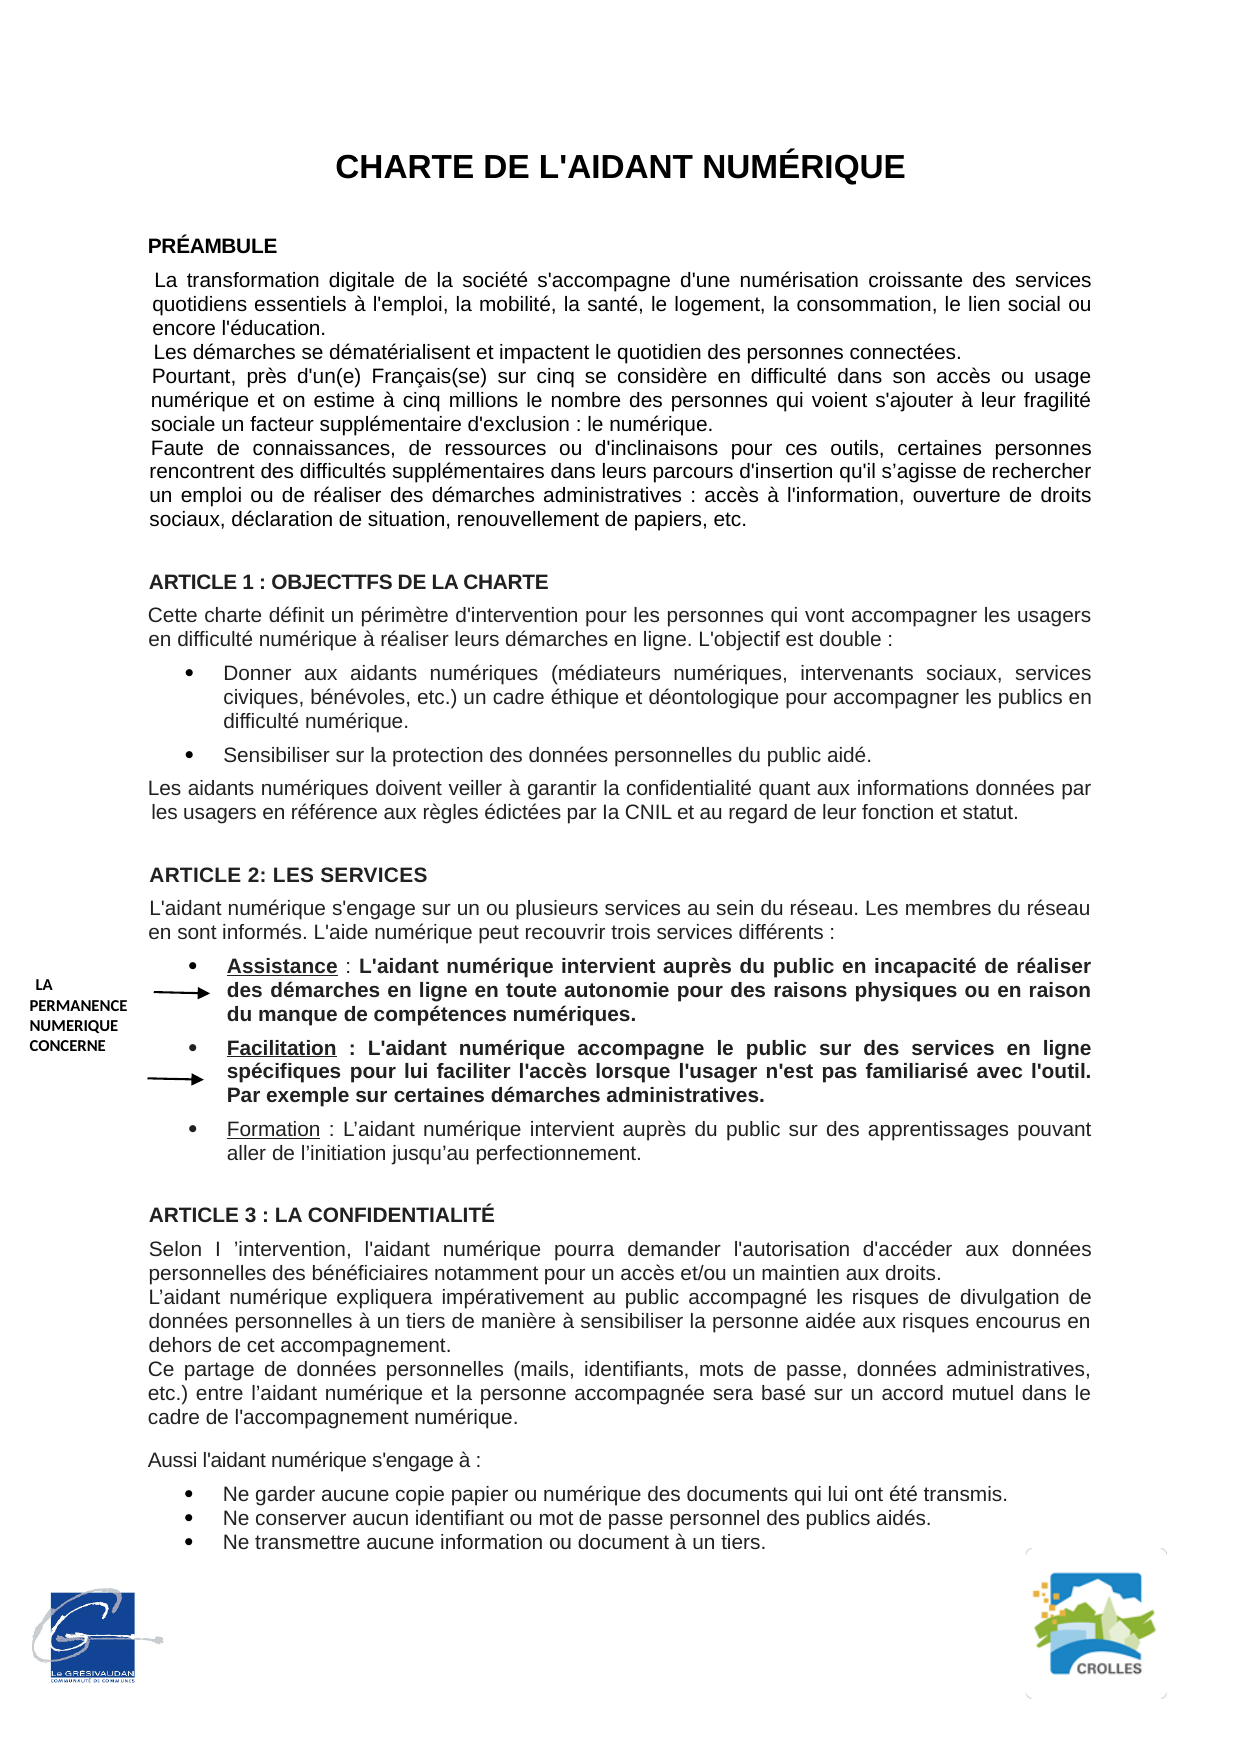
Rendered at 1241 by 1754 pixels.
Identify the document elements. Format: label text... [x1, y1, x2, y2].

picture [23, 1587, 169, 1684]
text CHARTE DE L'AIDANT NUMÉRIQUE [148, 148, 1093, 186]
text Selon I ’intervention, l'aidant numérique pourra demander l'autorisation d'accéder aux données personnelles des bénéficiaires notamment pour un accès et/ou un maintien aux droits. [148, 1237, 1093, 1285]
list Sensibiliser sur la protection des données personnelles du public aidé. [186, 742, 1093, 766]
picture [943, 1531, 1241, 1715]
list Ne transmettre aucune information ou document à un tiers. [185, 1529, 1093, 1554]
text ARTICLE 3 : LA CONFIDENTIALITÉ [148, 1203, 1093, 1227]
text Cette charte définit un périmètre d'intervention pour les personnes qui vont accompagner les usagers en difficulté numérique à réaliser leurs démarches en ligne. L'objectif est double : [148, 603, 1093, 651]
text ARTICLE 1 : OBJECTTFS DE LA CHARTE [148, 569, 1093, 593]
text La transformation digitale de la société s'accompagne d'une numérisation croissante des services quotidiens essentiels à l'emploi, la mobilité, la santé, le logement, la consommation, le lien social ou encore l'éducation. [152, 268, 1093, 339]
text Pourtant, près d'un(e) Français(se) sur cinq se considère en difficulté dans son accès ou usage numérique et on estime à cinq millions le nombre des personnes qui voient s'ajouter à leur fragilité sociale un facteur supplémentaire d'exclusion : le numérique. [151, 363, 1093, 435]
text Faute de connaissances, de ressources ou d'inclinaisons pour ces outils, certaines personnes rencontrent des difficultés supplémentaires dans leurs parcours d'insertion qu'il s’agisse de rechercher un emploi ou de réaliser des démarches administratives : accès à l'information, ouverture de droits sociaux, déclaration de situation, renouvellement de papiers, etc. [149, 435, 1093, 531]
list Facilitation : L'aidant numérique accompagne le public sur des services en ligne spécifiques pour lui faciliter l'accès lorsque l'usager n'est pas familiarisé avec l'outil. Par exemple sur certaines démarches administratives. [189, 1035, 1093, 1107]
text PRÉAMBULE [148, 234, 1093, 258]
list Ne conserver aucun identifiant ou mot de passe personnel des publics aidés. [185, 1506, 1093, 1529]
text Aussi l'aidant numérique s'engage à : [148, 1448, 1093, 1472]
list Assistance : L'aidant numérique intervient auprès du public en incapacité de réaliser des démarches en ligne en toute autonomie pour des raisons physiques ou en raison du manque de compétences numériques. [189, 954, 1093, 1026]
text Les aidants numériques doivent veiller à garantir la confidentialité quant aux informations données par les usagers en référence aux règles édictées par Ia CNIL et au regard de leur fonction et statut. [148, 776, 1093, 824]
text Les démarches se dématérialisent et impactent le quotidien des personnes connectées. [148, 339, 1093, 363]
list Donner aux aidants numériques (médiateurs numériques, intervenants sociaux, services civiques, bénévoles, etc.) un cadre éthique et déontologique pour accompagner les publics en difficulté numérique. [186, 661, 1093, 733]
text ARTICLE 2: LES SERVICES [148, 862, 1093, 886]
text Ce partage de données personnelles (mails, identifiants, mots de passe, données administratives, etc.) entre l’aidant numérique et la personne accompagnée sera basé sur un accord mutuel dans le cadre de l'accompagnement numérique. [148, 1357, 1093, 1429]
text L'aidant numérique s'engage sur un ou plusieurs services au sein du réseau. Les membres du réseau en sont informés. L'aide numérique peut recouvrir trois services différents : [148, 896, 1093, 944]
text L’aidant numérique expliquera impérativement au public accompagné les risques de divulgation de données personnelles à un tiers de manière à sensibiliser la personne aidée aux risques encourus en dehors de cet accompagnement. [148, 1285, 1093, 1357]
list Ne garder aucune copie papier ou numérique des documents qui lui ont été transmis. [185, 1481, 1093, 1506]
list Formation : L’aidant numérique intervient auprès du public sur des apprentissages pouvant aller de l’initiation jusqu’au perfectionnement. [189, 1117, 1093, 1165]
